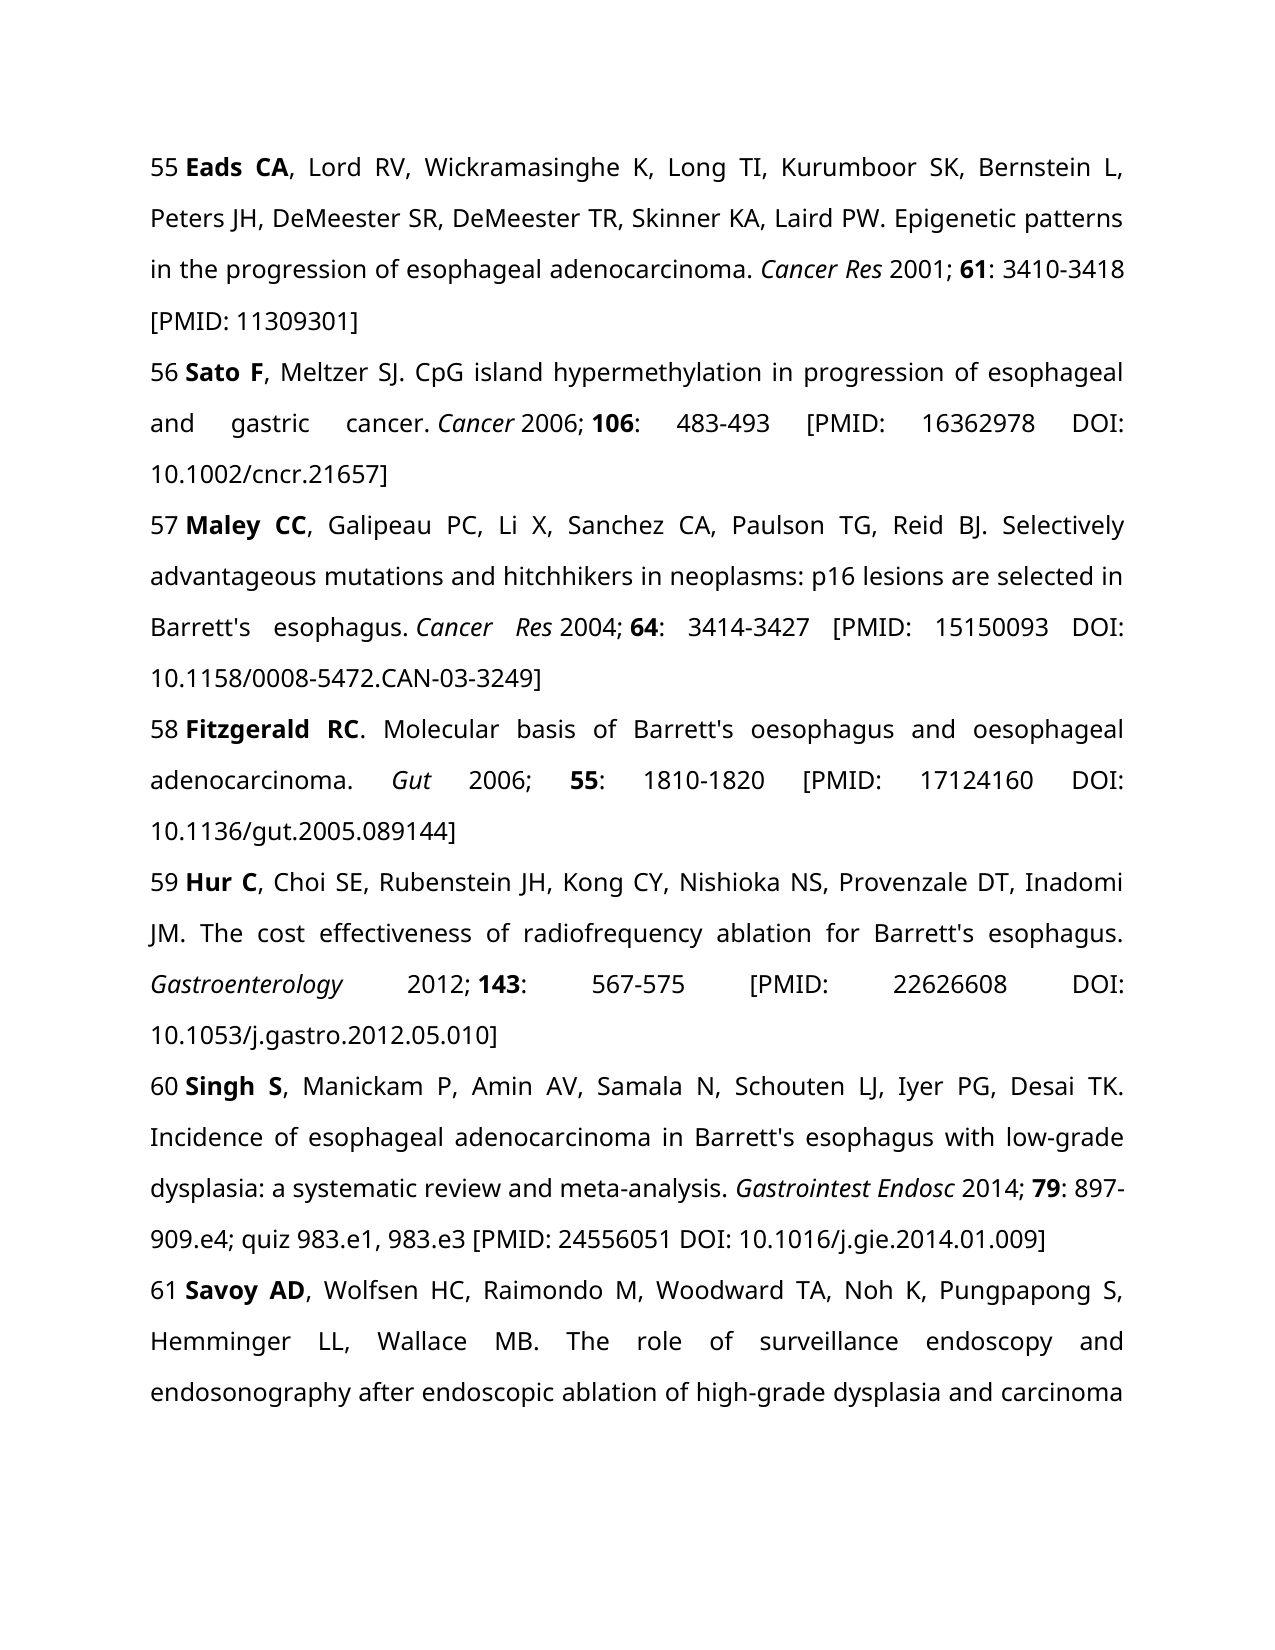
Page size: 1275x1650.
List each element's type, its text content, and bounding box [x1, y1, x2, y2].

text 60 Singh S, Manickam P, Amin AV, Samala N, Schouten LJ, Iyer PG, Desai TK. Incidence of esophageal adenocarcinoma in Barrett's esophagus with low-grade dysplasia: a systematic review and meta-analysis. Gastrointest Endosc 2014; 79: 897-909.e4; quiz 983.e1, 983.e3 [PMID: 24556051 DOI: 10.1016/j.gie.2014.01.009] [150, 1069, 1125, 1256]
text 57 Maley CC, Galipeau PC, Li X, Sanchez CA, Paulson TG, Reid BJ. Selectively advantageous mutations and hitchhikers in neoplasms: p16 lesions are selected in Barrett's esophagus. Cancer Res 2004; 64: 3414-3427 [PMID: 15150093 DOI: 10.1158/0008-5472.CAN-03-3249] [150, 507, 1125, 694]
text 59 Hur C, Choi SE, Rubenstein JH, Kong CY, Nishioka NS, Provenzale DT, Inadomi JM. The cost effectiveness of radiofrequency ablation for Barrett's esophagus. Gastroenterology 2012; 143: 567-575 [PMID: 22626608 DOI: 10.1053/j.gastro.2012.05.010] [150, 864, 1125, 1052]
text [150, 1273, 1125, 1409]
text 56 Sato F, Meltzer SJ. CpG island hypermethylation in progression of esophageal and gastric cancer. Cancer 2006; 106: 483-493 [PMID: 16362978 DOI: 10.1002/cncr.21657] [150, 354, 1125, 490]
text 58 Fitzgerald RC. Molecular basis of Barrett's oesophagus and oesophageal adenocarcinoma. Gut 2006; 55: 1810-1820 [PMID: 17124160 DOI: 10.1136/gut.2005.089144] [150, 711, 1125, 848]
text 55 Eads CA, Lord RV, Wickramasinghe K, Long TI, Kurumboor SK, Bernstein L, Peters JH, DeMeester SR, DeMeester TR, Skinner KA, Laird PW. Epigenetic patterns in the progression of esophageal adenocarcinoma. Cancer Res 2001; 61: 3410-3418 [PMID: 11309301] [150, 150, 1125, 337]
